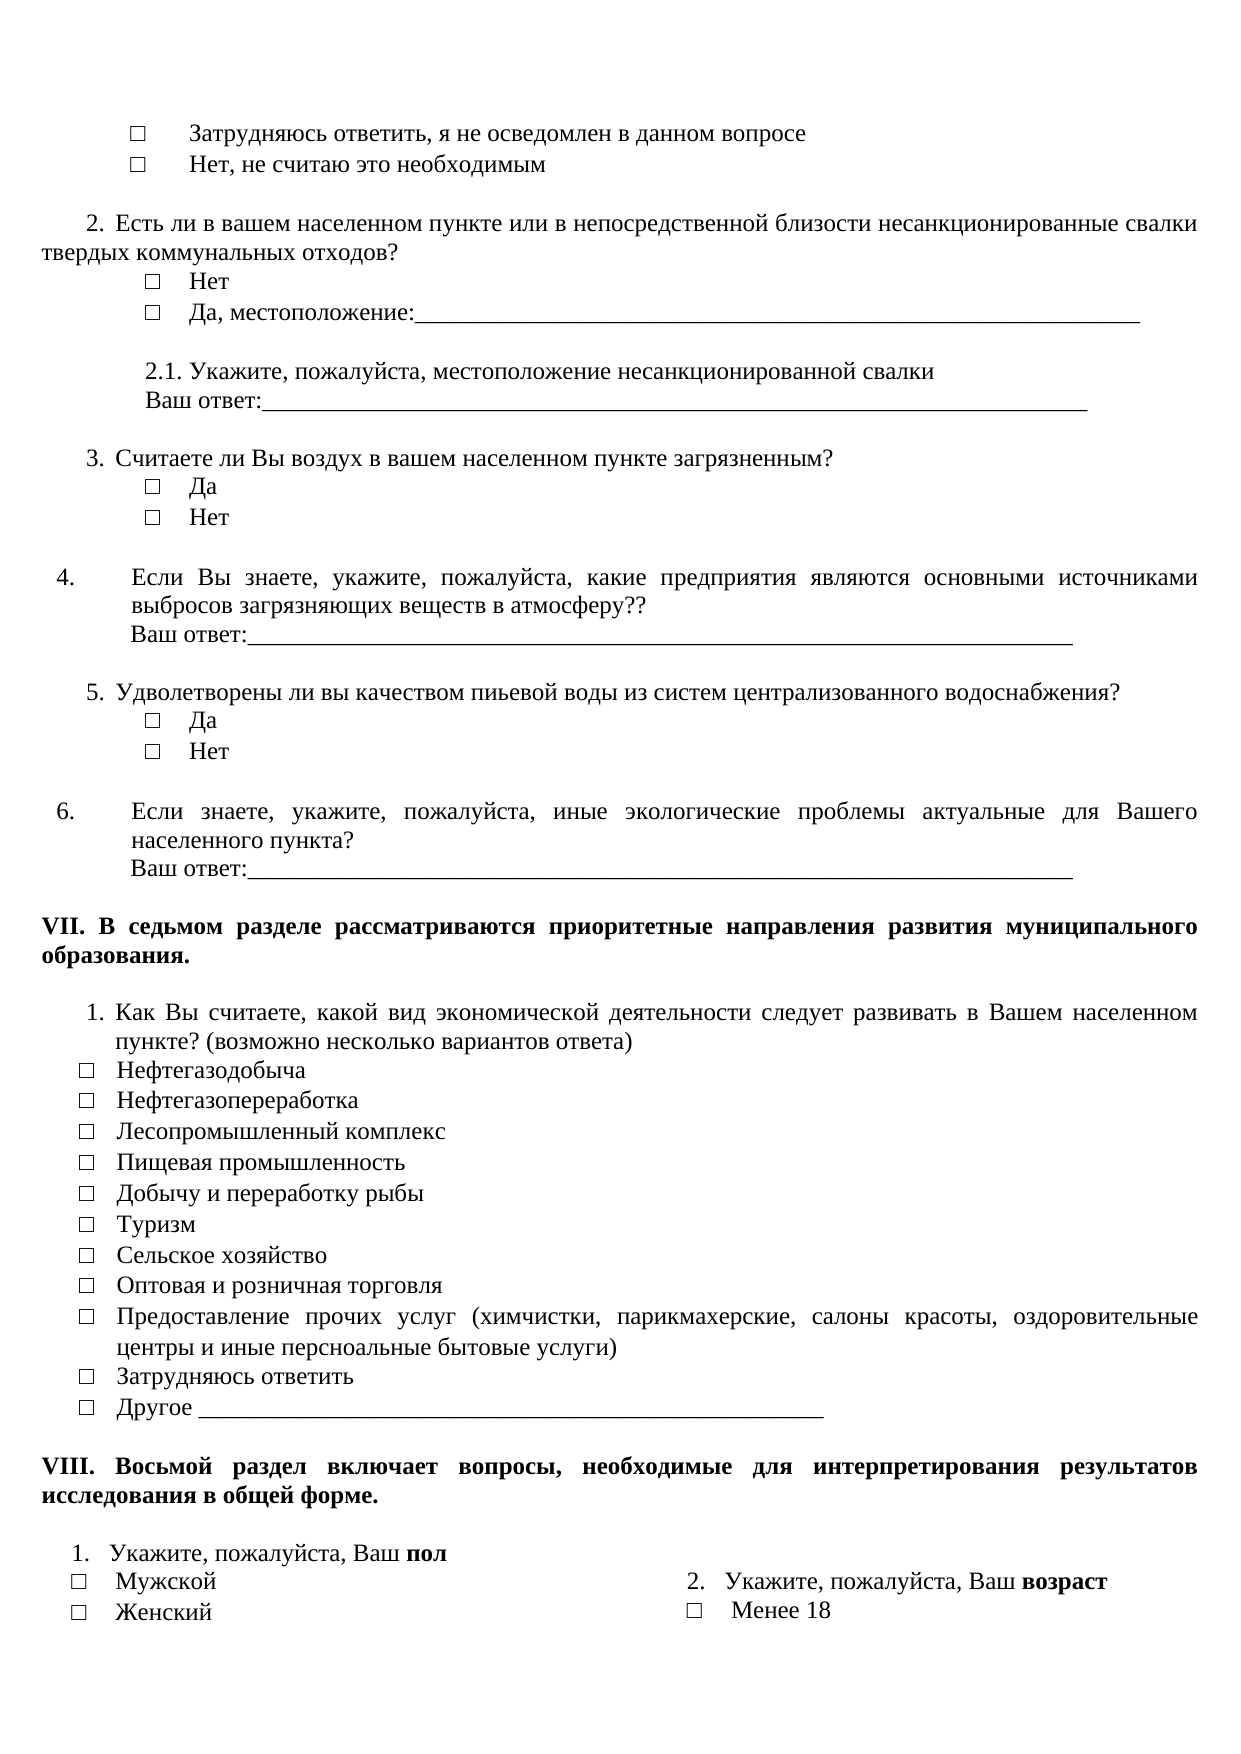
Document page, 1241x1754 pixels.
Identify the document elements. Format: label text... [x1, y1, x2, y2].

list Затрудняюсь ответить, я не осведомлен в данном вопросе [86, 118, 1199, 149]
list Считаете ли Вы воздух в вашем населенном пункте загрязненным? [41, 443, 1199, 471]
text Ваш ответ:__________________________________________________________________ [130, 619, 1199, 648]
list Если Вы знаете, укажите, пожалуйста, какие предприятия являются основными источниками выбросов загрязняющих веществ в атмосферу?? [56, 562, 1199, 619]
list Лесопромышленный комплекс [79, 1116, 1199, 1147]
list Женский [41, 1597, 583, 1628]
list Нет [145, 266, 1199, 297]
list Предоставление прочих услуг (химчистки, парикмахерские, салоны красоты, оздоровительные центры и иные персноальные бытовые услуги) [79, 1301, 1199, 1361]
list Другое __________________________________________________ [79, 1392, 1199, 1423]
text VII. В седьмом разделе рассматриваются приоритетные направления развития муниципального образования. [41, 911, 1199, 968]
list Нефтегазопереработка [79, 1086, 1199, 1116]
list Туризм [79, 1209, 1199, 1240]
list Есть ли в вашем населенном пункте или в непосредственной близости несанкционированные свалки твердых коммунальных отходов? [41, 208, 1199, 266]
list Укажите, пожалуйста, местоположение несанкционированной свалки [145, 356, 1199, 385]
list Как Вы считаете, какой вид экономической деятельности следует развивать в Вашем населенном пункте? (возможно несколько вариантов ответа) [86, 997, 1199, 1055]
list Затрудняюсь ответить [79, 1361, 1199, 1392]
list Нет [145, 502, 1199, 533]
list Да, местоположение:__________________________________________________________ [145, 297, 1199, 328]
list Сельское хозяйство [79, 1240, 1199, 1271]
list Оптовая и розничная торговля [79, 1271, 1199, 1301]
list Да [145, 706, 1199, 736]
text VIII. Восьмой раздел включает вопросы, необходимые для интерпретирования результатов исследования в общей форме. [41, 1451, 1199, 1509]
list Укажите, пожалуйста, Ваш возраст [687, 1566, 1199, 1595]
text Ваш ответ:__________________________________________________________________ [130, 853, 1199, 882]
list Добычу и переработку рыбы [79, 1178, 1199, 1209]
list Удволетворены ли вы качеством пиьевой воды из систем централизованного водоснабжения? [41, 677, 1199, 706]
list Мужской [41, 1566, 583, 1597]
list Пищевая промышленность [79, 1147, 1199, 1178]
list Нет, не считаю это необходимым [86, 149, 1199, 180]
list Укажите, пожалуйста, Ваш пол [71, 1538, 583, 1566]
list Менее 18 [657, 1595, 1199, 1626]
list Если знаете, укажите, пожалуйста, иные экологические проблемы актуальные для Вашего населенного пункта? [56, 796, 1199, 853]
list Нет [145, 736, 1199, 767]
list Нефтегазодобыча [79, 1055, 1199, 1086]
list Да [145, 471, 1199, 502]
text Ваш ответ:__________________________________________________________________ [56, 385, 1199, 414]
